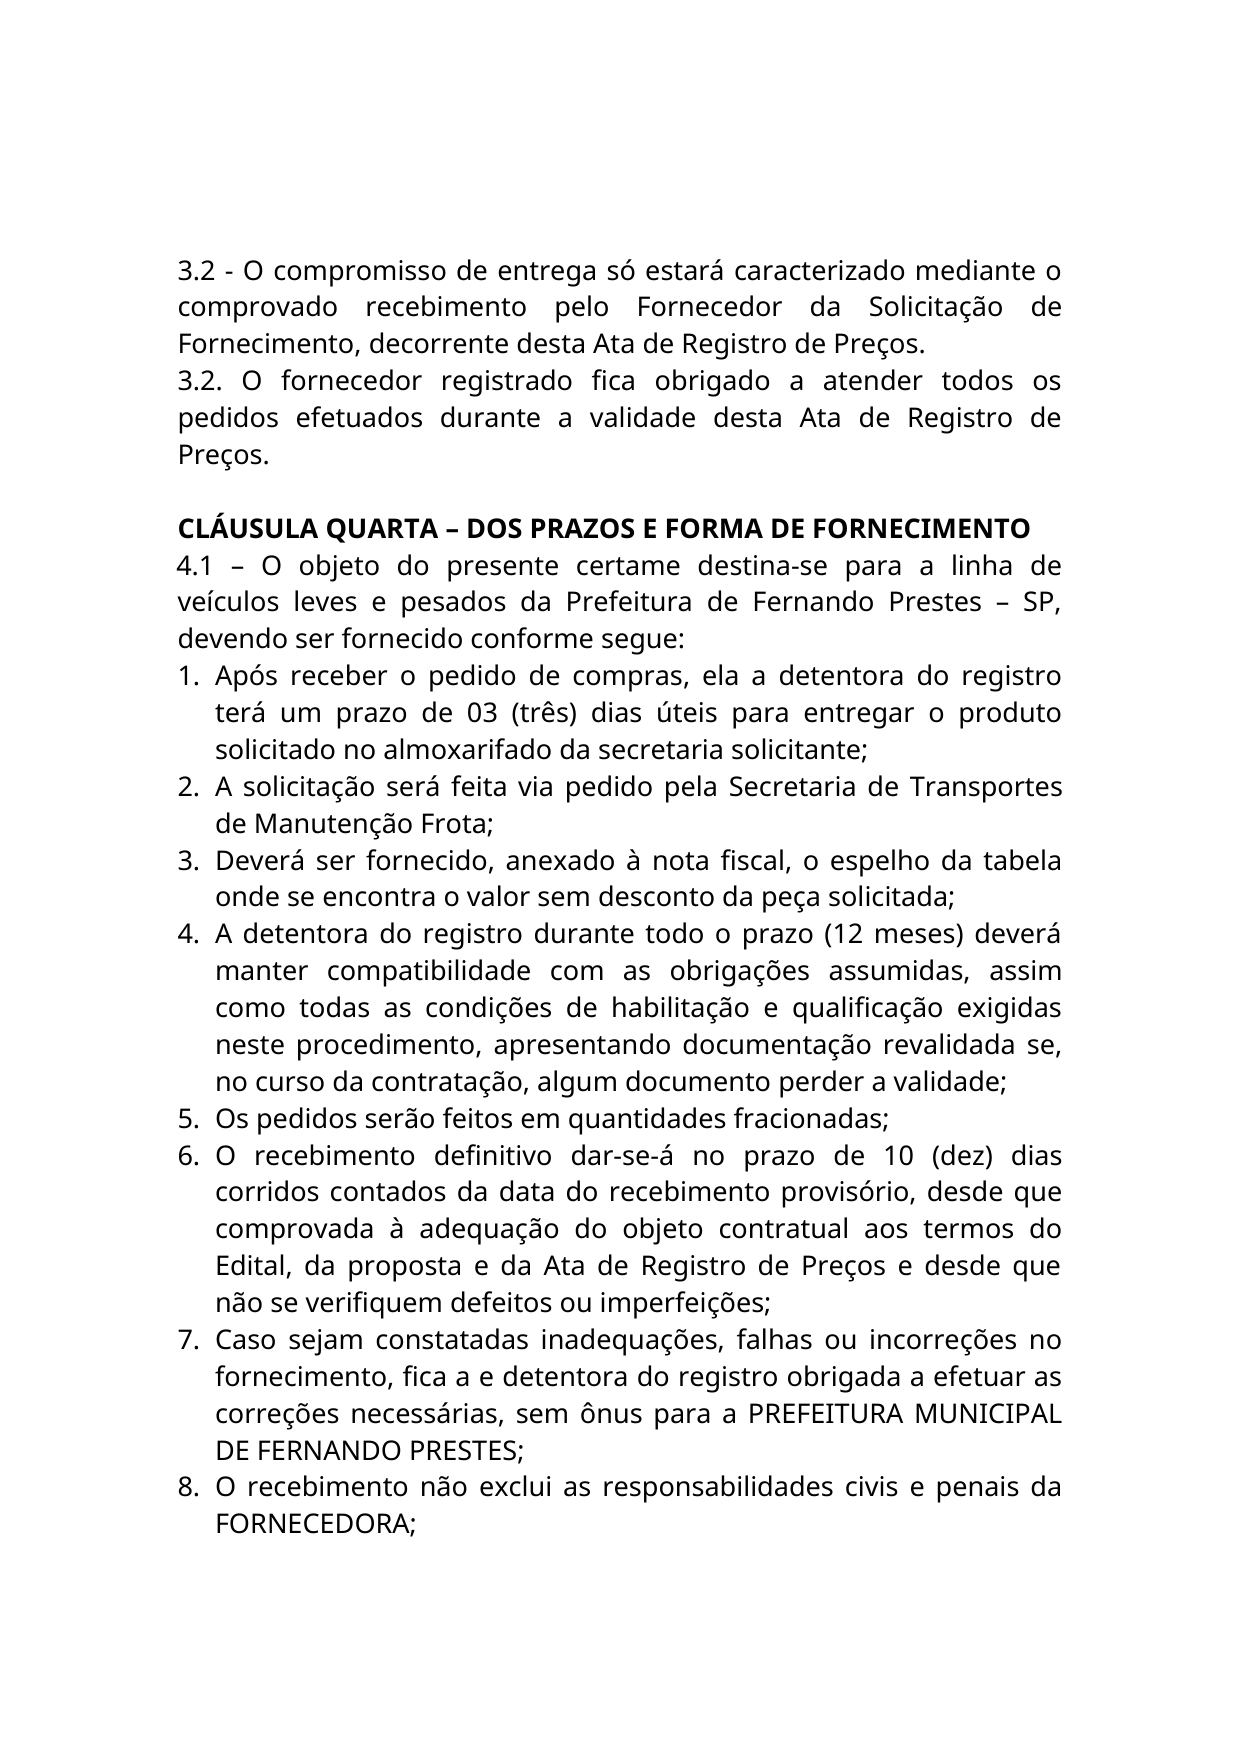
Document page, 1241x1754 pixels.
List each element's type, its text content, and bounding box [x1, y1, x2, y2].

list Deverá ser fornecido, anexado à nota fiscal, o espelho da tabela onde se encontra o valor sem desconto da peça solicitada; [177, 841, 1063, 915]
list A detentora do registro durante todo o prazo (12 meses) deverá manter compatibilidade com as obrigações assumidas, assim como todas as condições de habilitação e qualificação exigidas neste procedimento, apresentando documentação revalidada se, no curso da contratação, algum documento perder a validade; [177, 915, 1063, 1099]
text 4.1 – O objeto do presente certame destina-se para a linha de veículos leves e pesados da Prefeitura de Fernando Prestes – SP, devendo ser fornecido conforme segue: [176, 546, 1063, 657]
list Caso sejam constatadas inadequações, falhas ou incorreções no fornecimento, fica a e detentora do registro obrigada a efetuar as correções necessárias, sem ônus para a PREFEITURA MUNICIPAL DE FERNANDO PRESTES; [177, 1320, 1063, 1468]
list Os pedidos serão feitos em quantidades fracionadas; [177, 1099, 1063, 1136]
list O recebimento definitivo dar-se-á no prazo de 10 (dez) dias corridos contados da data do recebimento provisório, desde que comprovada à adequação do objeto contratual aos termos do Edital, da proposta e da Ata de Registro de Preços e desde que não se verifiquem defeitos ou imperfeições; [177, 1136, 1063, 1320]
text CLÁUSULA QUARTA – DOS PRAZOS E FORMA DE FORNECIMENTO [177, 509, 1063, 546]
list Após receber o pedido de compras, ela a detentora do registro terá um prazo de 03 (três) dias úteis para entregar o produto solicitado no almoxarifado da secretaria solicitante; [177, 657, 1063, 767]
text 3.2 - O compromisso de entrega só estará caracterizado mediante o comprovado recebimento pelo Fornecedor da Solicitação de Fornecimento, decorrente desta Ata de Registro de Preços. [177, 251, 1063, 362]
text 3.2. O fornecedor registrado fica obrigado a atender todos os pedidos efetuados durante a validade desta Ata de Registro de Preços. [177, 362, 1063, 472]
list O recebimento não exclui as responsabilidades civis e penais da FORNECEDORA; [177, 1468, 1063, 1542]
list A solicitação será feita via pedido pela Secretaria de Transportes de Manutenção Frota; [177, 767, 1063, 841]
